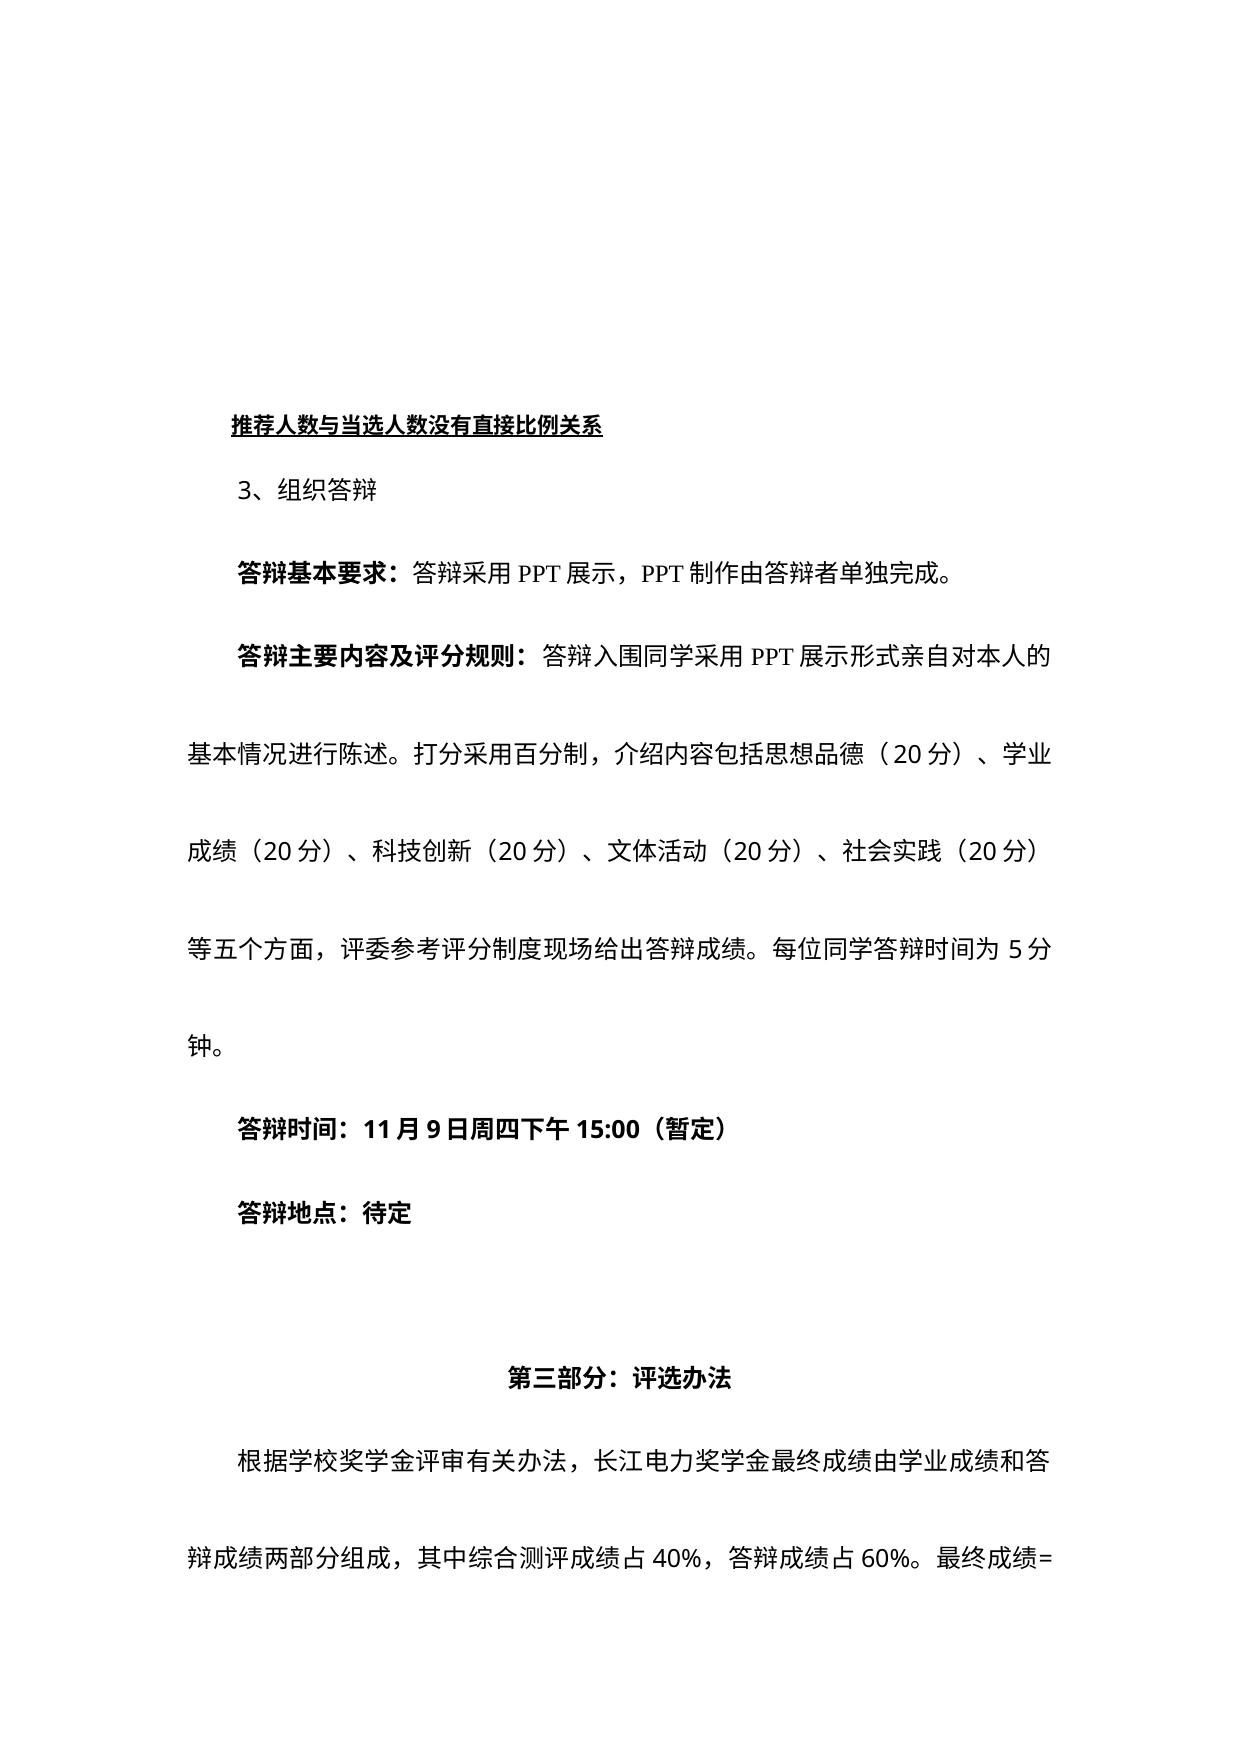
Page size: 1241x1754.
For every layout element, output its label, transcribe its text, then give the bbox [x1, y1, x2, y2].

text 答辩主要内容及评分规则：答辩入围同学采用PPT展示形式亲自对本人的基本情况进行陈述。打分采用百分制，介绍内容包括思想品德（20分）、学业成绩（20分）、科技创新（20分）、文体活动（20分）、社会实践（20分）等五个方面，评委参考评分制度现场给出答辩成绩。每位同学答辩时间为5分钟。 [187, 622, 1053, 1077]
text 答辩时间：11月9日周四下午15:00（暂定） [187, 1096, 1053, 1161]
text 第三部分：评选办法 [187, 1344, 1053, 1409]
text 答辩基本要求：答辩采用PPT展示，PPT制作由答辩者单独完成。 [187, 539, 1053, 604]
text 答辩地点：待定 [187, 1179, 1053, 1244]
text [187, 1427, 1053, 1589]
text 推荐人数与当选人数没有直接比例关系 [187, 408, 1053, 440]
text 3、组织答辩 [187, 456, 1053, 521]
